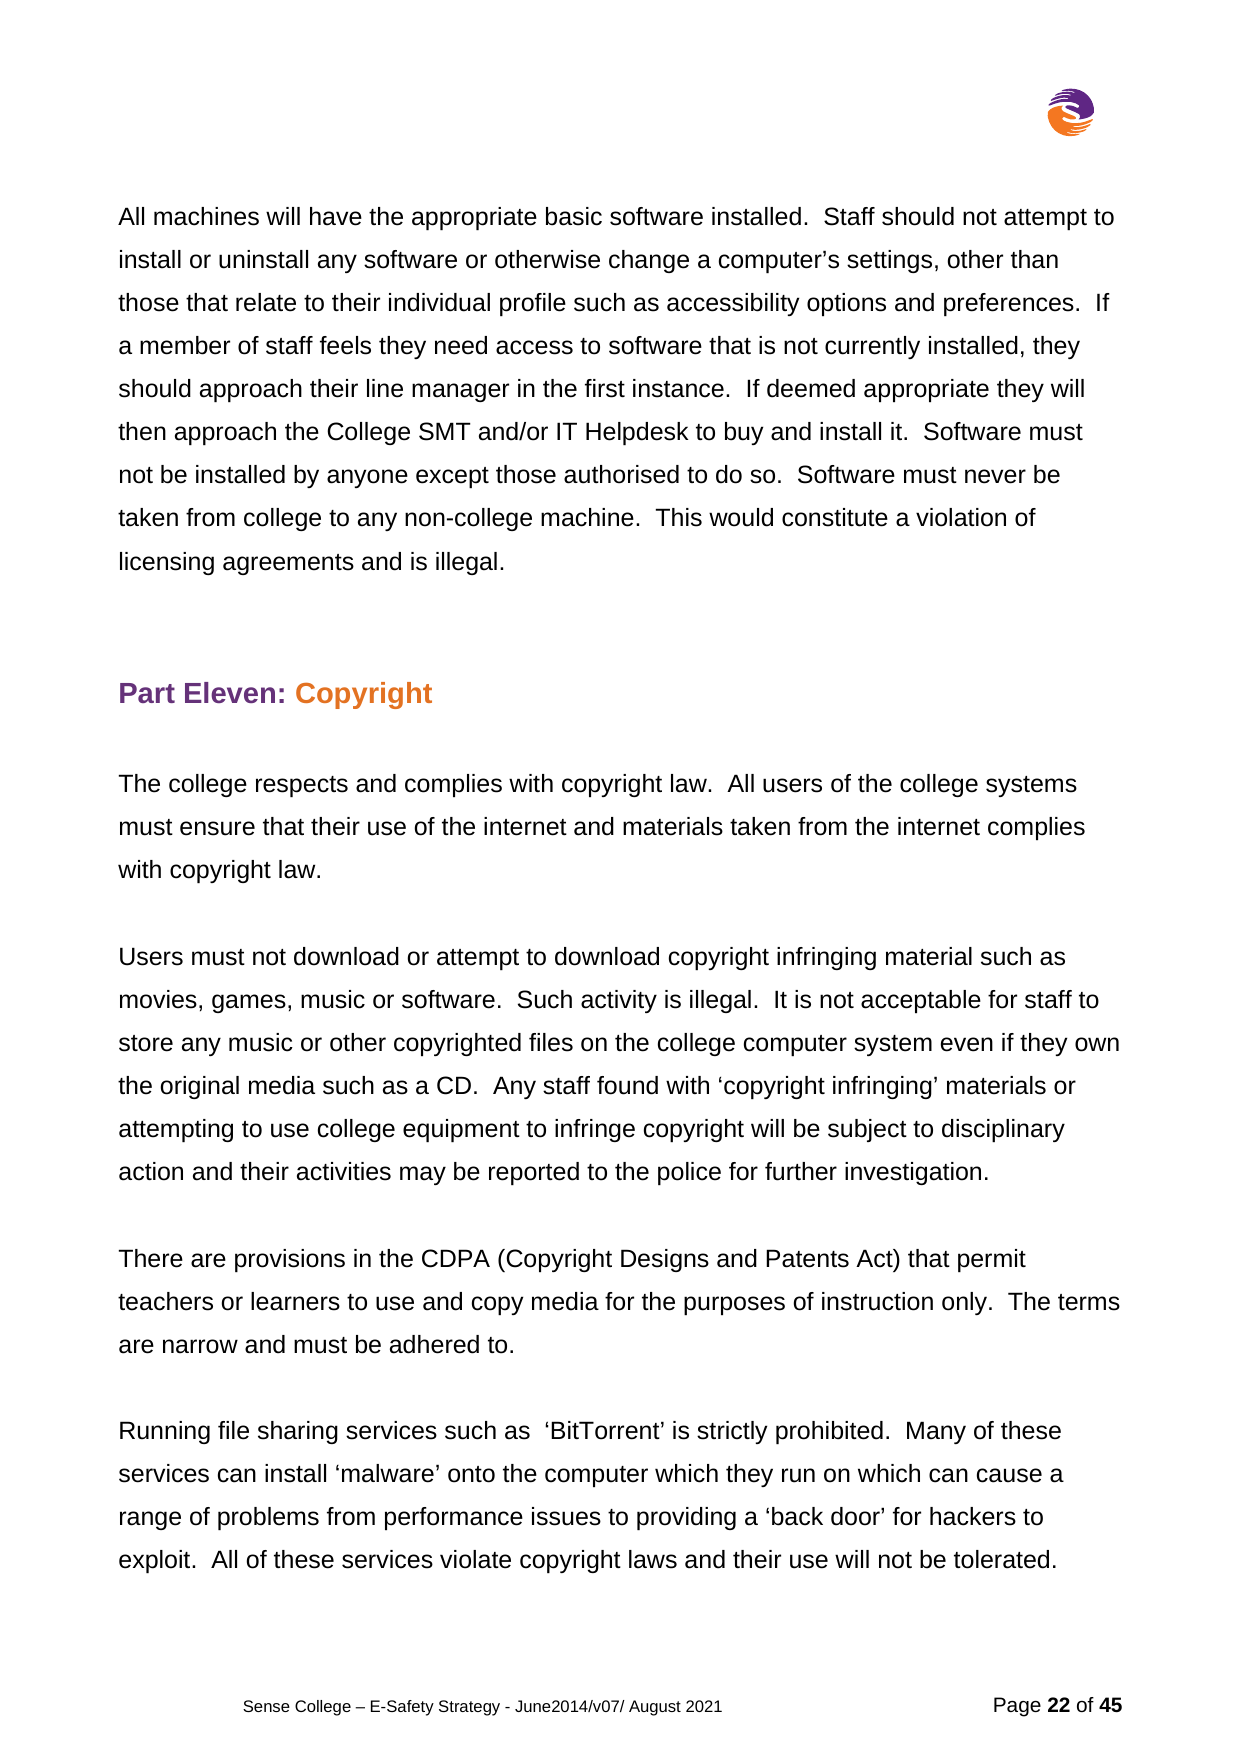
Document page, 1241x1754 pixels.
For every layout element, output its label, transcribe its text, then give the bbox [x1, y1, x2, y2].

text There are provisions in the CDPA (Copyright Designs and Patents Act) that permit teachers or learners to use and copy media for the purposes of instruction only. The terms are narrow and must be adhered to. [118, 1244, 1122, 1359]
subtitle Part Eleven: Copyright [118, 676, 1122, 709]
text The college respects and complies with copyright law. All users of the college systems must ensure that their use of the internet and materials taken from the internet complies with copyright law. [118, 769, 1122, 884]
text Running file sharing services such as ‘BitTorrent’ is strictly prohibited. Many of these services can install ‘malware’ onto the computer which they run on which can cause a range of problems from performance issues to providing a ‘back door’ for hackers to exploit. All of these services violate copyright laws and their use will not be tolerated. [118, 1416, 1122, 1574]
text Users must not download or attempt to download copyright infringing material such as movies, games, music or software. Such activity is illegal. It is not acceptable for staff to store any music or other copyrighted files on the college computer system even if they own the original media such as a CD. Any staff found with ‘copyright infringing’ materials or attempting to use college equipment to infringe copyright will be subject to disciplinary action and their activities may be reported to the police for further investigation. [118, 942, 1122, 1186]
text All machines will have the appropriate basic software installed. Staff should not attempt to install or uninstall any software or otherwise change a computer’s settings, other than those that relate to their individual profile such as accessibility options and preferences. If a member of staff feels they need access to software that is not currently installed, they should approach their line manager in the first instance. If deemed appropriate they will then approach the College SMT and/or IT Helpdesk to buy and install it. Software must not be installed by anyone except those authorised to do so. Software must never be taken from college to any non-college machine. This would constitute a violation of licensing agreements and is illegal. [118, 201, 1122, 575]
